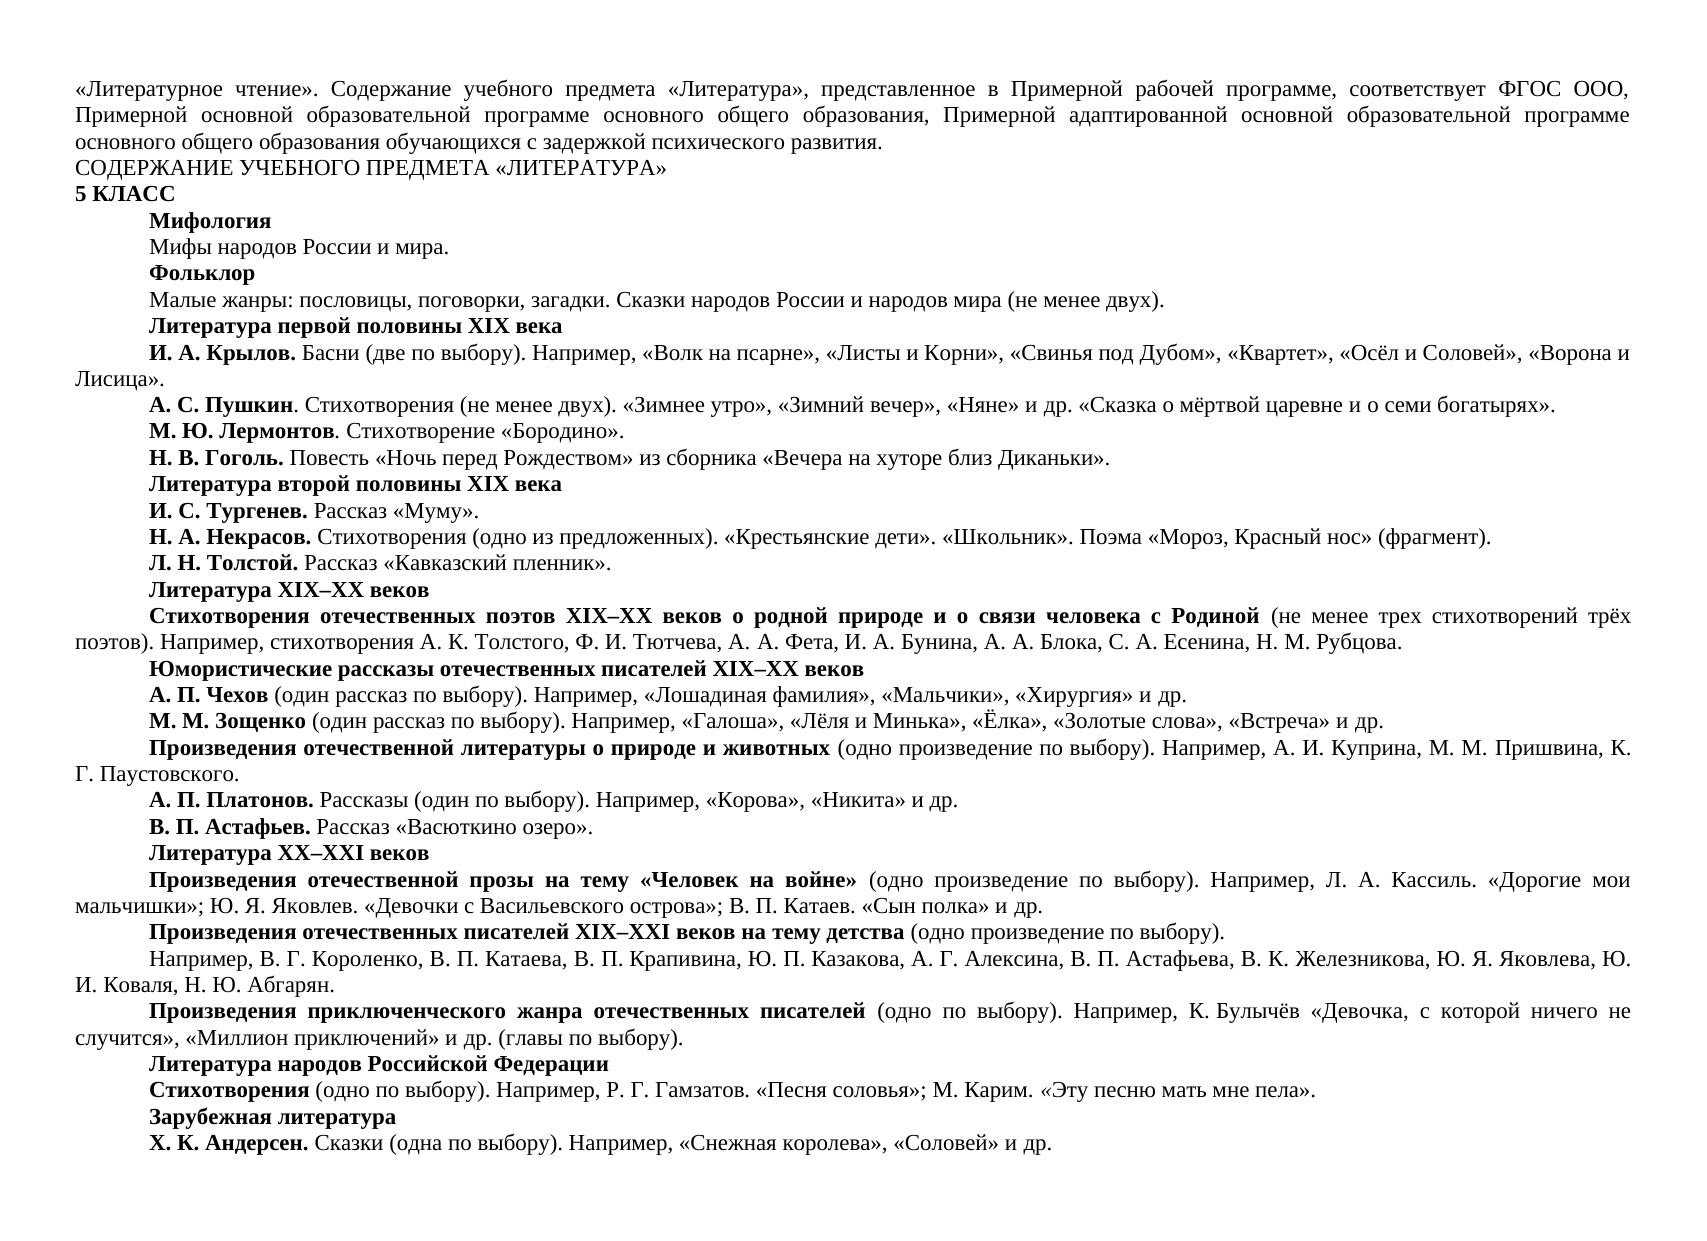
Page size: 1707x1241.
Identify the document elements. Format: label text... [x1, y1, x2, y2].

text СОДЕРЖАНИЕ УЧЕБНОГО ПРЕДМЕТА «ЛИТЕРАТУРА» [75, 154, 1632, 180]
text А. П. Чехов (один рассказ по выбору). Например, «Лошадиная фамилия», «Мальчики», «Хирургия» и др. [75, 681, 1632, 707]
text Зарубежная литература [75, 1103, 1632, 1129]
text М. Ю. Лермонтов. Стихотворение «Бородино». [75, 418, 1632, 444]
text Произведения приключенческого жанра отечественных писателей (одно по выбору). Например, К. Булычёв «Девочка, с которой ничего не случится», «Миллион приключений» и др. (главы по выбору). [75, 997, 1632, 1050]
text Мифология [75, 207, 1632, 233]
text Например, В. Г. Короленко, В. П. Катаева, В. П. Крапивина, Ю. П. Казакова, А. Г. Алексина, В. П. Астафьева, В. К. Железникова, Ю. Я. Яковлева, Ю. И. Коваля, Н. Ю. Абгарян. [75, 945, 1632, 997]
text Х. К. Андерсен. Сказки (одна по выбору). Например, «Снежная королева», «Соловей» и др. [75, 1129, 1632, 1156]
text Литература второй половины XIX века [75, 470, 1632, 497]
text В. П. Астафьев. Рассказ «Васюткино озеро». [75, 813, 1632, 839]
text Стихотворения (одно по выбору). Например, Р. Г. Гамзатов. «Песня соловья»; М. Карим. «Эту песню мать мне пела». [75, 1076, 1632, 1103]
text И. С. Тургенев. Рассказ «Муму». [75, 497, 1632, 523]
text Произведения отечественной прозы на тему «Человек на войне» (одно произведение по выбору). Например, Л. А. Кассиль. «Дорогие мои мальчишки»; Ю. Я. Яковлев. «Девочки с Васильевского острова»; В. П. Катаев. «Сын полка» и др. [75, 866, 1632, 918]
text Н. А. Некрасов. Стихотворения (одно из предложенных). «Крестьянские дети». «Школьник». Поэма «Мороз, Красный нос» (фрагмент). [75, 523, 1632, 549]
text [75, 75, 1632, 154]
text Малые жанры: пословицы, поговорки, загадки. Сказки народов России и народов мира (не менее двух). [75, 286, 1632, 312]
text А. П. Платонов. Рассказы (один по выбору). Например, «Корова», «Никита» и др. [75, 787, 1632, 813]
text М. М. Зощенко (один рассказ по выбору). Например, «Галоша», «Лёля и Минька», «Ёлка», «Золотые слова», «Встреча» и др. [75, 707, 1632, 734]
text Юмористические рассказы отечественных писателей XIX–XX веков [75, 655, 1632, 681]
text Фольклор [75, 259, 1632, 286]
text Литература XX–XXI веков [75, 839, 1632, 866]
text 5 КЛАСС [75, 180, 1632, 207]
text А. С. Пушкин. Стихотворения (не менее двух). «Зимнее утро», «Зимний вечер», «Няне» и др. «Сказка о мёртвой царевне и о семи богатырях». [75, 391, 1632, 418]
text Стихотворения отечественных поэтов XIX–ХХ веков о родной природе и о связи человека с Родиной (не менее трех стихотворений трёх поэтов). Например, стихотворения А. К. Толстого, Ф. И. Тютчева, А. А. Фета, И. А. Бунина, А. А. Блока, С. А. Есенина, Н. М. Рубцова. [75, 602, 1632, 655]
text Литература народов Российской Федерации [75, 1050, 1632, 1076]
text Произведения отечественной литературы о природе и животных (одно произведение по выбору). Например, А. И. Куприна, М. М. Пришвина, К. Г. Паустовского. [75, 734, 1632, 787]
text Литература XIX–ХХ веков [75, 576, 1632, 602]
text Л. Н. Толстой. Рассказ «Кавказский пленник». [75, 549, 1632, 576]
text Произведения отечественных писателей XIX–XXI веков на тему детства (одно произведение по выбору). [75, 918, 1632, 945]
text Н. В. Гоголь. Повесть «Ночь перед Рождеством» из сборника «Вечера на хуторе близ Диканьки». [75, 444, 1632, 470]
text Литература первой половины XIX века [75, 312, 1632, 338]
text Мифы народов России и мира. [75, 233, 1632, 259]
text И. А. Крылов. Басни (две по выбору). Например, «Волк на псарне», «Листы и Корни», «Свинья под Дубом», «Квартет», «Осёл и Соловей», «Ворона и Лисица». [75, 338, 1632, 391]
